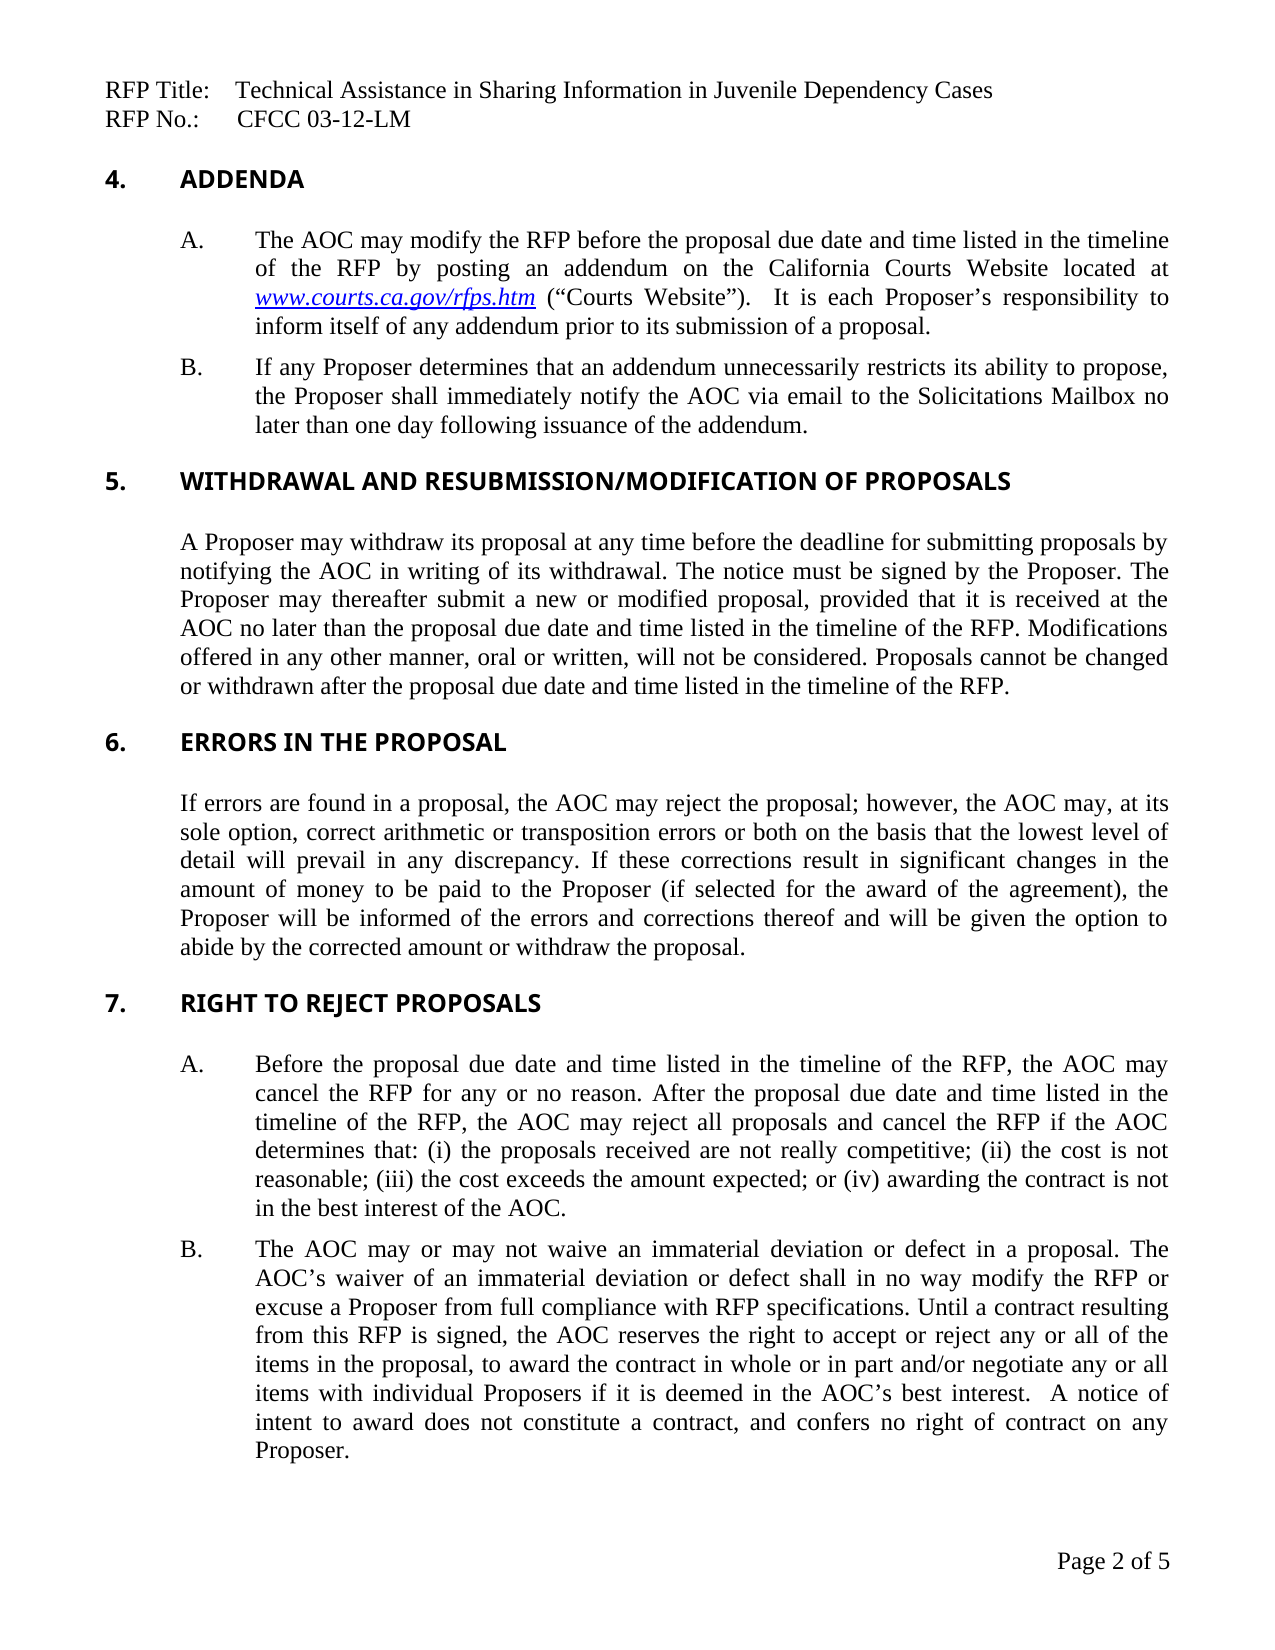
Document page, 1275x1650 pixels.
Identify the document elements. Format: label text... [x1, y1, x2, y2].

list WITHDRAWAL AND RESUBMISSION/MODIFICATION OF PROPOSALS [105, 463, 1170, 498]
list A Proposer may withdraw its proposal at any time before the deadline for submitting proposals by notifying the AOC in writing of its withdrawal. The notice must be signed by the Proposer. The Proposer may thereafter submit a new or modified proposal, provided that it is received at the AOC no later than the proposal due date and time listed in the timeline of the RFP. Modifications offered in any other manner, oral or written, will not be considered. Proposals cannot be changed or withdrawn after the proposal due date and time listed in the timeline of the RFP. [180, 527, 1170, 699]
list ADDENDA [105, 161, 1170, 195]
list If errors are found in a proposal, the AOC may reject the proposal; however, the AOC may, at its sole option, correct arithmetic or transposition errors or both on the basis that the lowest level of detail will prevail in any discrepancy. If these corrections result in significant changes in the amount of money to be paid to the Proposer (if selected for the award of the agreement), the Proposer will be informed of the errors and corrections thereof and will be given the option to abide by the corrected amount or withdraw the proposal. [180, 788, 1170, 961]
list ERRORS IN THE PROPOSAL [105, 724, 1170, 759]
list B. If any Proposer determines that an addendum unnecessarily restricts its ability to propose, the Proposer shall immediately notify the AOC via email to the Solicitations Mailbox no later than one day following issuance of the addendum. [180, 352, 1170, 438]
text Before the proposal due date and time listed in the timeline of the RFP, the AOC may cancel the RFP for any or no reason. After the proposal due date and time listed in the timeline of the RFP, the AOC may reject all proposals and cancel the RFP if the AOC determines that: (i) the proposals received are not really competitive; (ii) the cost is not reasonable; (iii) the cost exceeds the amount expected; or (iv) awarding the contract is not in the best interest of the AOC. [180, 1049, 1170, 1222]
text The AOC may or may not waive an immaterial deviation or defect in a proposal. The AOC’s waiver of an immaterial deviation or defect shall in no way modify the RFP or excuse a Proposer from full compliance with RFP specifications. Until a contract resulting from this RFP is signed, the AOC reserves the right to accept or reject any or all of the items in the proposal, to award the contract in whole or in part and/or negotiate any or all items with individual Proposers if it is deemed in the AOC’s best interest. A notice of intent to award does not constitute a contract, and confers no right of contract on any Proposer. [180, 1234, 1170, 1464]
list RIGHT TO REJECT proposals [105, 986, 1170, 1020]
list A. The AOC may modify the RFP before the proposal due date and time listed in the timeline of the RFP by posting an addendum on the California Courts Website located at www.courts.ca.gov/rfps.htm (“Courts Website”). It is each Proposer’s responsibility to inform itself of any addendum prior to its submission of a proposal. [180, 225, 1170, 340]
